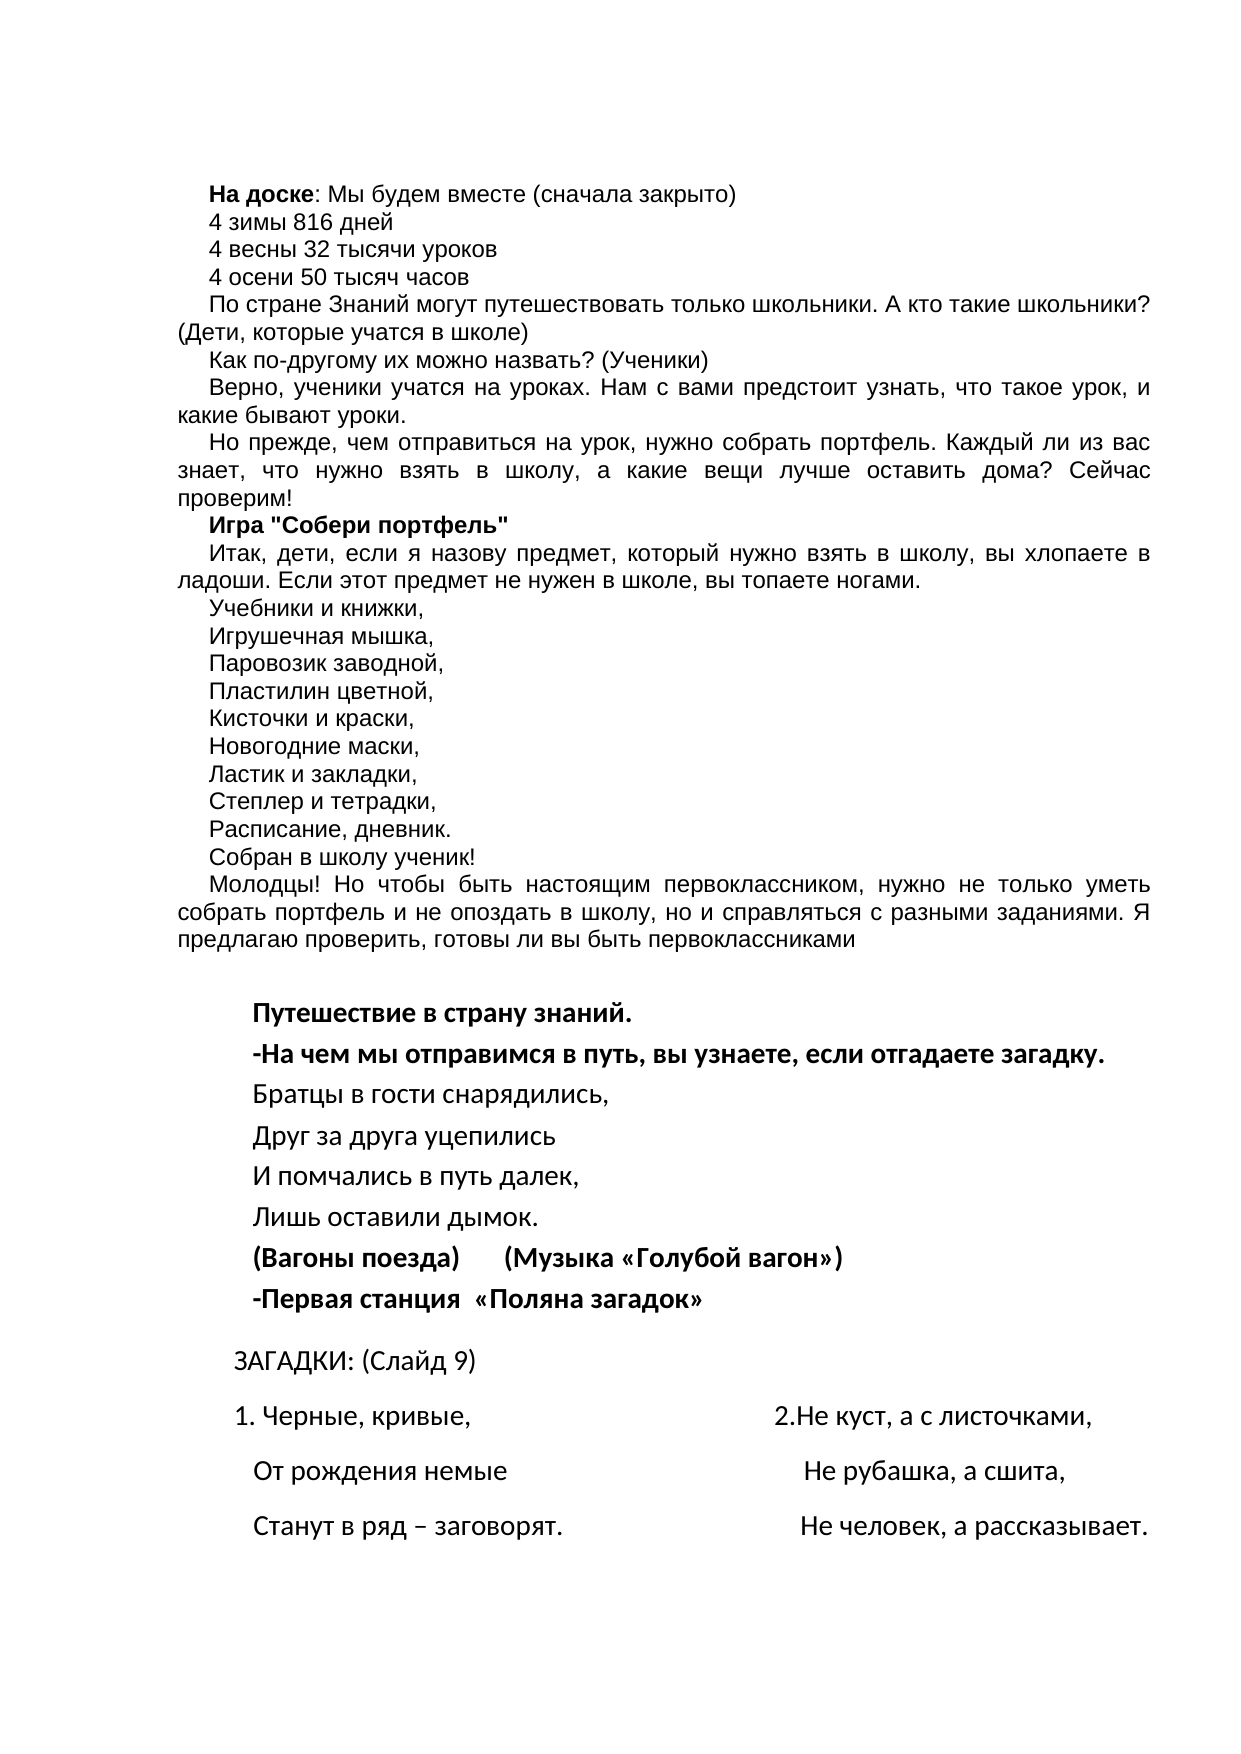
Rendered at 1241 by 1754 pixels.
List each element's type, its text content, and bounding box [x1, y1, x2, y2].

text От рождения немые Не рубашка, а сшита, [177, 1452, 1152, 1488]
list И помчались в путь далек, [252, 1157, 1152, 1193]
text 4 осени 50 тысяч часов [177, 263, 1152, 290]
text Но прежде, чем отправиться на урок, нужно собрать портфель. Каждый ли из вас знает, что нужно взять в школу, а какие вещи лучше оставить дома? Сейчас проверим! [177, 428, 1152, 511]
text Верно, ученики учатся на уроках. Нам с вами предстоит узнать, что такое урок, и какие бывают уроки. [177, 373, 1152, 428]
list Лишь оставили дымок. [252, 1198, 1152, 1234]
list Братцы в гости снарядились, [252, 1076, 1152, 1111]
list Путешествие в страну знаний. [252, 994, 1152, 1029]
text Как по-другому их можно назвать? (Ученики) [177, 346, 1152, 373]
text Молодцы! Но чтобы быть настоящим первоклассником, нужно не только уметь собрать портфель и не опоздать в школу, но и справляться с разными заданиями. Я предлагаю проверить, готовы ли вы быть первоклассниками [177, 870, 1152, 953]
text Степлер и тетрадки, [177, 787, 1152, 815]
text По стране Знаний могут путешествовать только школьники. А кто такие школьники? (Дети, которые учатся в школе) [177, 290, 1152, 346]
text Игрушечная мышка, [177, 622, 1152, 649]
text 4 весны 32 тысячи уроков [177, 235, 1152, 263]
text Пластилин цветной, [177, 677, 1152, 704]
text Итак, дети, если я назову предмет, который нужно взять в школу, вы хлопаете в ладоши. Если этот предмет не нужен в школе, вы топаете ногами. [177, 539, 1152, 594]
text Игра "Собери портфель" [177, 511, 1152, 539]
text Новогодние маски, [177, 732, 1152, 759]
text Ластик и закладки, [177, 759, 1152, 787]
text Расписание, дневник. [177, 815, 1152, 842]
list -На чем мы отправимся в путь, вы узнаете, если отгадаете загадку. [252, 1035, 1152, 1070]
text Учебники и книжки, [177, 594, 1152, 622]
list Друг за друга уцепились [252, 1117, 1152, 1152]
text 1. Черные, кривые, 2.Не куст, а с листочками, [177, 1397, 1152, 1433]
text Паровозик заводной, [177, 649, 1152, 677]
text 4 зимы 816 дней [177, 207, 1152, 235]
text Станут в ряд – заговорят. Не человек, а рассказывает. [177, 1507, 1152, 1543]
list -Первая станция «Поляна загадок» [252, 1280, 1152, 1316]
text На доске: Мы будем вместе (сначала закрыто) [177, 180, 1152, 207]
text ЗАГАДКИ: (Слайд 9) [177, 1342, 1152, 1378]
list (Вагоны поезда) (Музыка «Голубой вагон») [252, 1239, 1152, 1275]
text Собран в школу ученик! [177, 842, 1152, 870]
text Кисточки и краски, [177, 704, 1152, 732]
